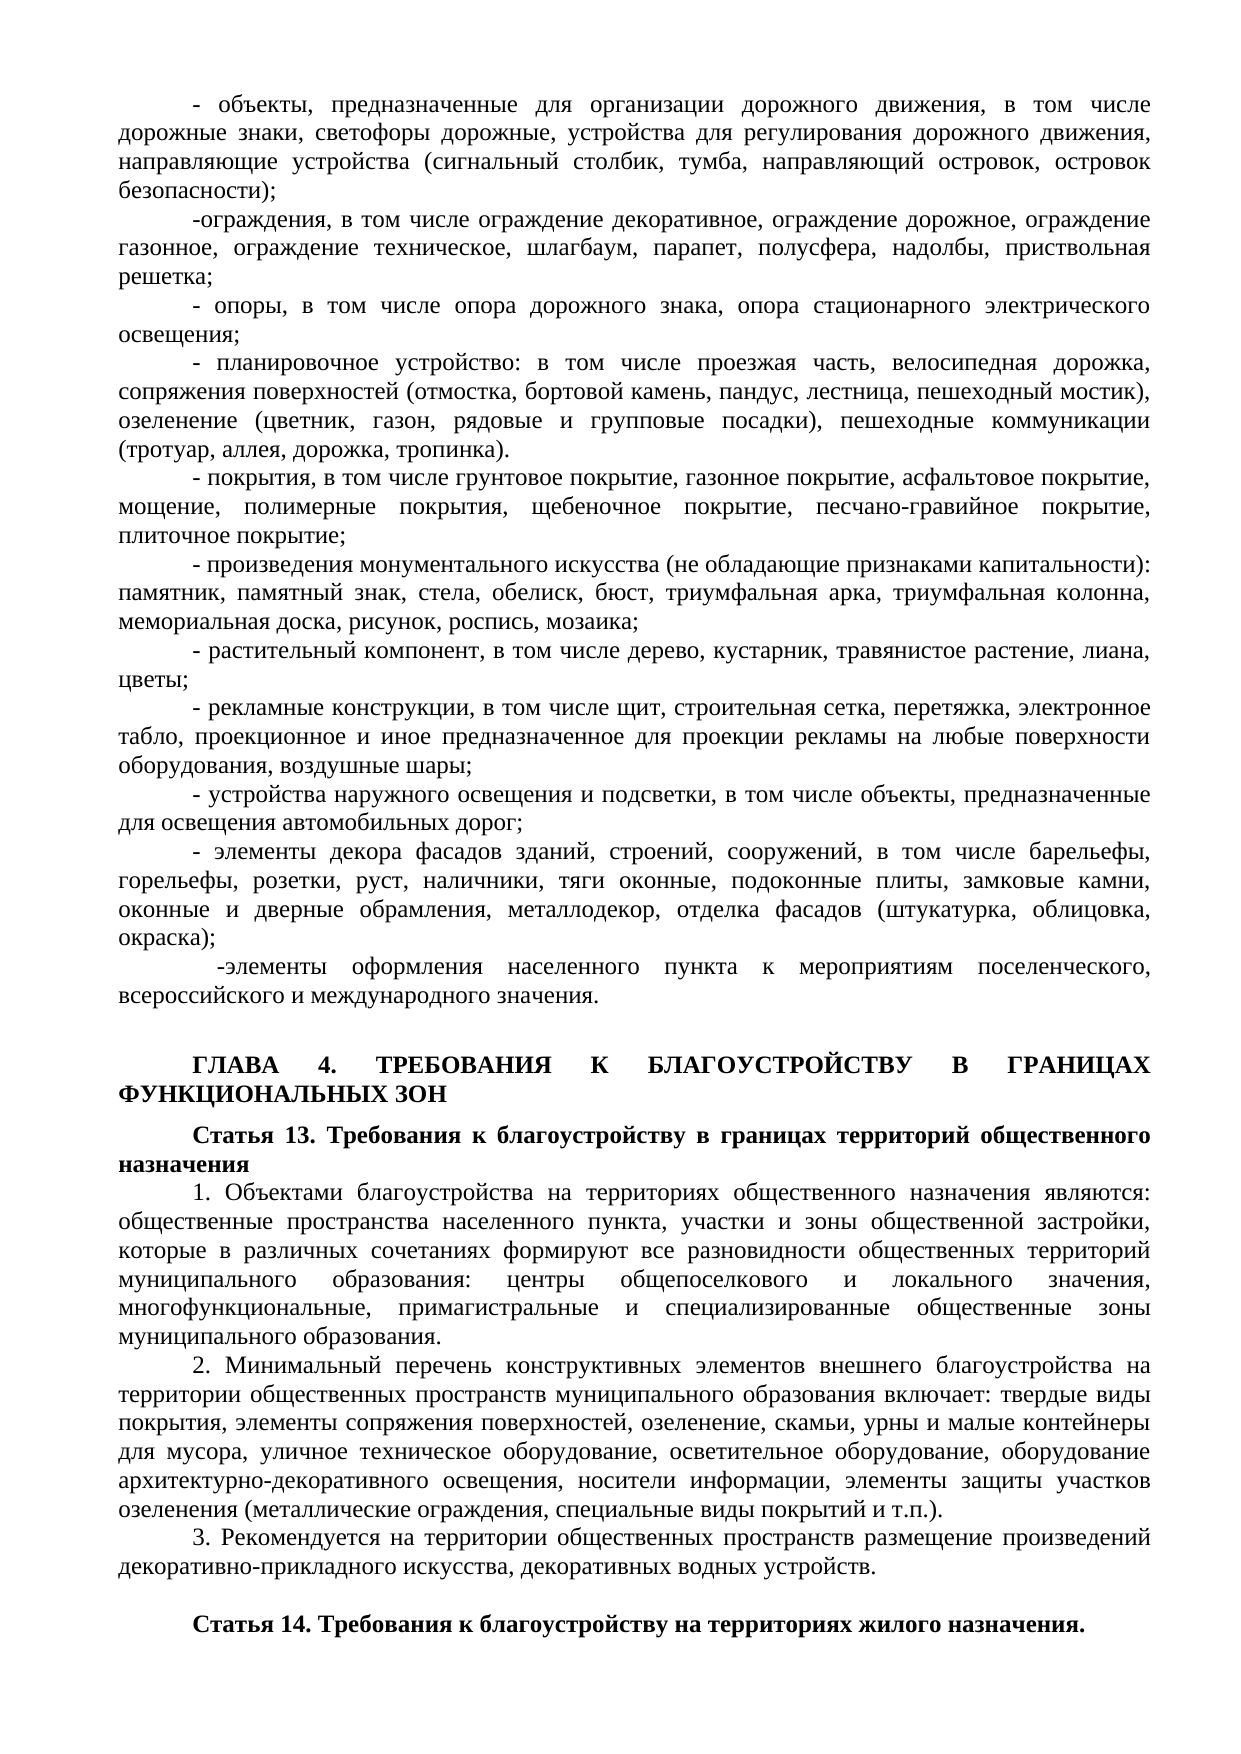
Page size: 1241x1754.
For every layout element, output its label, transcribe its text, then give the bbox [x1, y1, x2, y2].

text 3. Рекомендуется на территории общественных пространств размещение произведений декоративно-прикладного искусства, декоративных водных устройств. [118, 1522, 1152, 1580]
text - объекты, предназначенные для организации дорожного движения, в том числе дорожные знаки, светофоры дорожные, устройства для регулирования дорожного движения, направляющие устройства (сигнальный столбик, тумба, направляющий островок, островок безопасности); [118, 89, 1152, 204]
text - рекламные конструкции, в том числе щит, строительная сетка, перетяжка, электронное табло, проекционное и иное предназначенное для проекции рекламы на любые поверхности оборудования, воздушные шары; [118, 692, 1152, 779]
text 2. Минимальный перечень конструктивных элементов внешнего благоустройства на территории общественных пространств муниципального образования включает: твердые виды покрытия, элементы сопряжения поверхностей, озеленение, скамьи, урны и малые контейнеры для мусора, уличное техническое оборудование, осветительное оборудование, оборудование архитектурно-декоративного освещения, носители информации, элементы защиты участков озеленения (металлические ограждения, специальные виды покрытий и т.п.). [118, 1350, 1152, 1522]
text - элементы декора фасадов зданий, строений, сооружений, в том числе барельефы, горельефы, розетки, руст, наличники, тяги оконные, подоконные плиты, замковые камни, оконные и дверные обрамления, металлодекор, отделка фасадов (штукатурка, облицовка, окраска); [118, 836, 1152, 951]
text -элементы оформления населенного пункта к мероприятиям поселенческого, всероссийского и международного значения. [118, 951, 1152, 1009]
text -ограждения, в том числе ограждение декоративное, ограждение дорожное, ограждение газонное, ограждение техническое, шлагбаум, парапет, полусфера, надолбы, приствольная решетка; [118, 204, 1152, 290]
text 1. Объектами благоустройства на территориях общественного назначения являются: общественные пространства населенного пункта, участки и зоны общественной застройки, которые в различных сочетаниях формируют все разновидности общественных территорий муниципального образования: центры общепоселкового и локального значения, многофункциональные, примагистральные и специализированные общественные зоны муниципального образования. [118, 1177, 1152, 1350]
text - растительный компонент, в том числе дерево, кустарник, травянистое растение, лиана, цветы; [118, 635, 1152, 692]
text - устройства наружного освещения и подсветки, в том числе объекты, предназначенные для освещения автомобильных дорог; [118, 779, 1152, 836]
text Статья 14. Требования к благоустройству на территориях жилого назначения. [118, 1609, 1152, 1637]
text - покрытия, в том числе грунтовое покрытие, газонное покрытие, асфальтовое покрытие, мощение, полимерные покрытия, щебеночное покрытие, песчано-гравийное покрытие, плиточное покрытие; [118, 462, 1152, 549]
text - планировочное устройство: в том числе проезжая часть, велосипедная дорожка, сопряжения поверхностей (отмостка, бортовой камень, пандус, лестница, пешеходный мостик), озеленение (цветник, газон, рядовые и групповые посадки), пешеходные коммуникации (тротуар, аллея, дорожка, тропинка). [118, 347, 1152, 462]
text ГЛАВА 4. ТРЕБОВАНИЯ К БЛАГОУСТРОЙСТВУ В ГРАНИЦАХ ФУНКЦИОНАЛЬНЫХ ЗОН [118, 1050, 1152, 1107]
text - произведения монументального искусства (не обладающие признаками капитальности): памятник, памятный знак, стела, обелиск, бюст, триумфальная арка, триумфальная колонна, мемориальная доска, рисунок, роспись, мозаика; [118, 549, 1152, 635]
text - опоры, в том числе опора дорожного знака, опора стационарного электрического освещения; [118, 290, 1152, 347]
text Статья 13. Требования к благоустройству в границах территорий общественного назначения [118, 1120, 1152, 1177]
